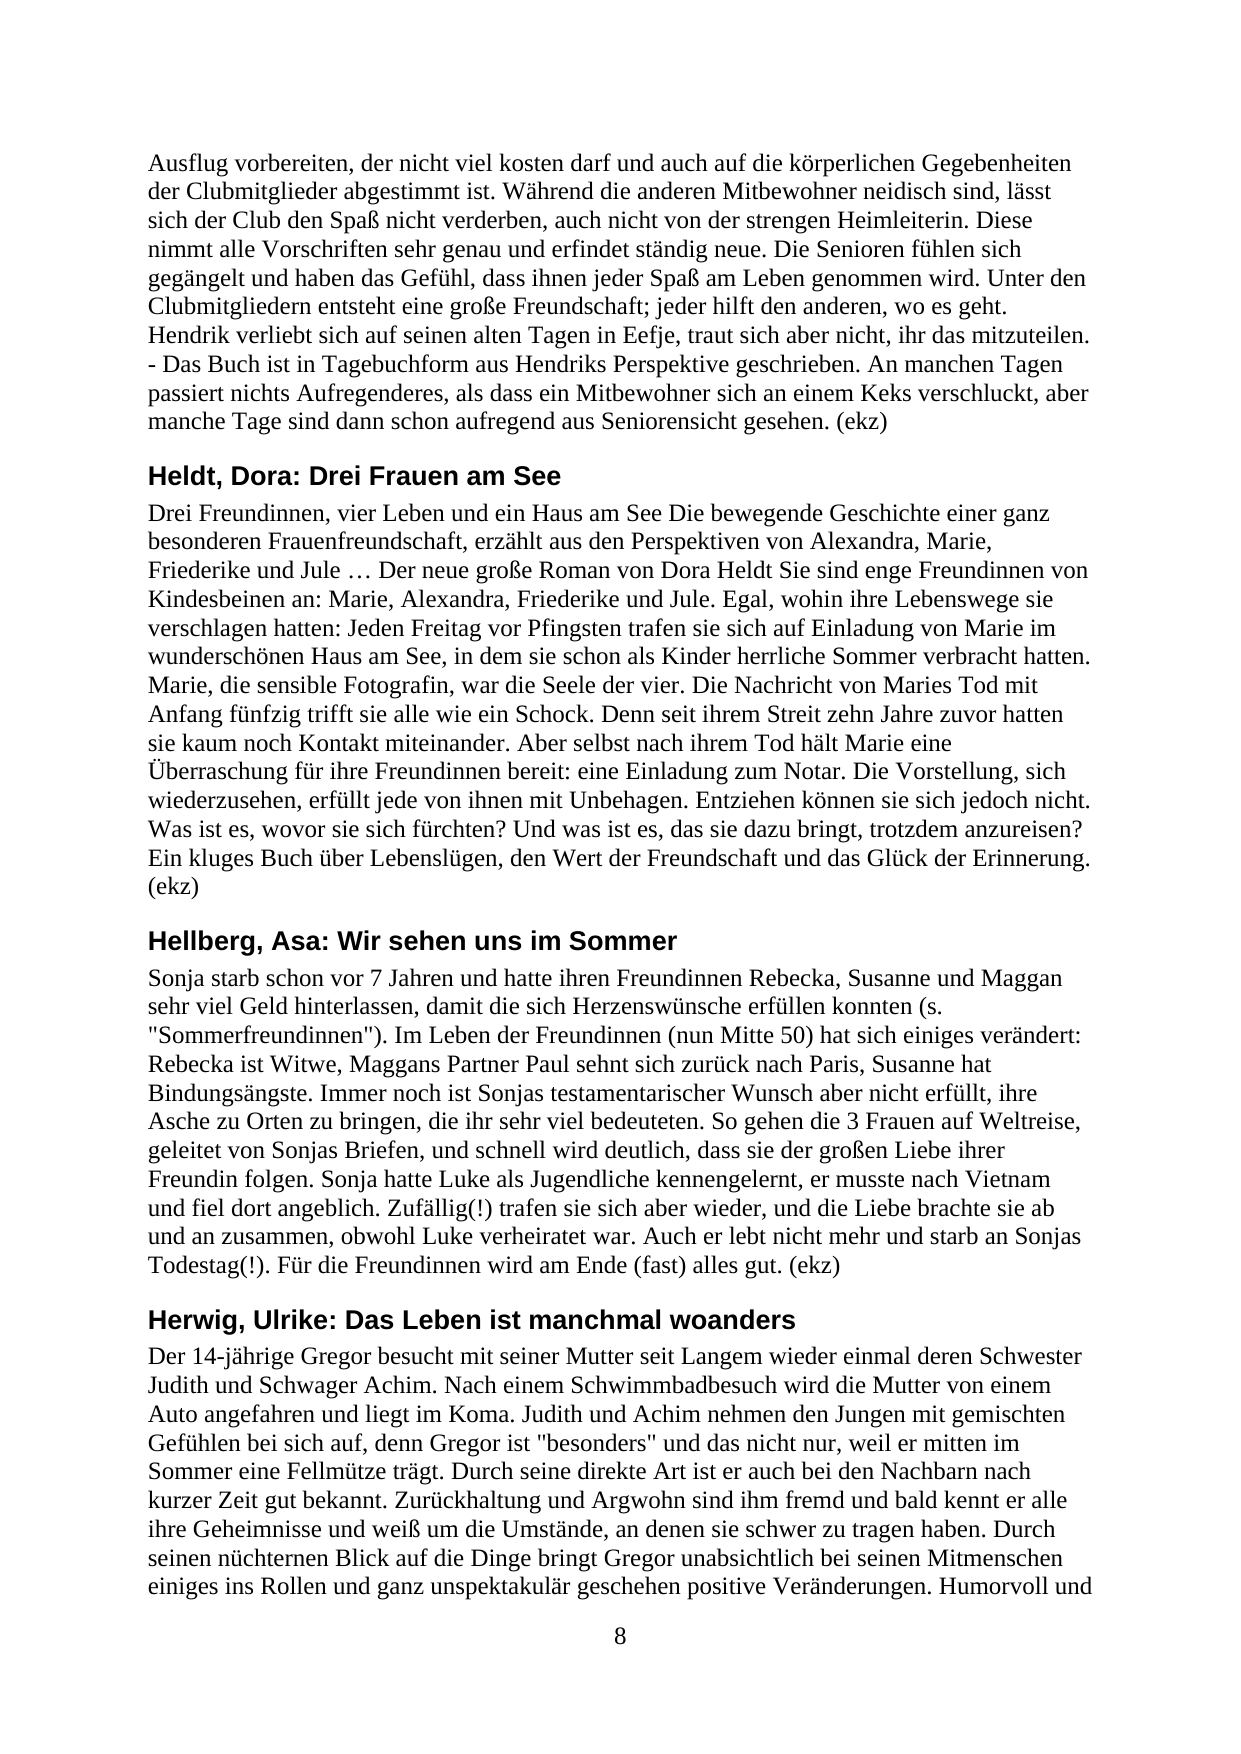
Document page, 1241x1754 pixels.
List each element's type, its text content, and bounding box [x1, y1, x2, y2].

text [148, 148, 1093, 435]
text Herwig, Ulrike: Das Leben ist manchmal woanders [148, 1304, 1093, 1335]
text Heldt, Dora: Drei Frauen am See [148, 460, 1093, 491]
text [148, 1341, 1093, 1600]
text Hellberg, Asa: Wir sehen uns im Sommer [148, 925, 1093, 956]
text Sonja starb schon vor 7 Jahren und hatte ihren Freundinnen Rebecka, Susanne und Maggan sehr viel Geld hinterlassen, damit die sich Herzenswünsche erfüllen konnten (s. "Sommerfreundinnen"). Im Leben der Freundinnen (nun Mitte 50) hat sich einiges verändert: Rebecka ist Witwe, Maggans Partner Paul sehnt sich zurück nach Paris, Susanne hat Bindungsängste. Immer noch ist Sonjas testamentarischer Wunsch aber nicht erfüllt, ihre Asche zu Orten zu bringen, die ihr sehr viel bedeuteten. So gehen die 3 Frauen auf Weltreise, geleitet von Sonjas Briefen, und schnell wird deutlich, dass sie der großen Liebe ihrer Freundin folgen. Sonja hatte Luke als Jugendliche kennengelernt, er musste nach Vietnam und fiel dort angeblich. Zufällig(!) trafen sie sich aber wieder, und die Liebe brachte sie ab und an zusammen, obwohl Luke verheiratet war. Auch er lebt nicht mehr und starb an Sonjas Todestag(!). Für die Freundinnen wird am Ende (fast) alles gut. (ekz) [148, 963, 1093, 1279]
text Drei Freundinnen, vier Leben und ein Haus am See Die bewegende Geschichte einer ganz besonderen Frauenfreundschaft, erzählt aus den Perspektiven von Alexandra, Marie, Friederike und Jule … Der neue große Roman von Dora Heldt Sie sind enge Freundinnen von Kindesbeinen an: Marie, Alexandra, Friederike und Jule. Egal, wohin ihre Lebenswege sie verschlagen hatten: Jeden Freitag vor Pfingsten trafen sie sich auf Einladung von Marie im wunderschönen Haus am See, in dem sie schon als Kinder herrliche Sommer verbracht hatten. Marie, die sensible Fotografin, war die Seele der vier. Die Nachricht von Maries Tod mit Anfang fünfzig trifft sie alle wie ein Schock. Denn seit ihrem Streit zehn Jahre zuvor hatten sie kaum noch Kontakt miteinander. Aber selbst nach ihrem Tod hält Marie eine Überraschung für ihre Freundinnen bereit: eine Einladung zum Notar. Die Vorstellung, sich wiederzusehen, erfüllt jede von ihnen mit Unbehagen. Entziehen können sie sich jedoch nicht. Was ist es, wovor sie sich fürchten? Und was ist es, das sie dazu bringt, trotzdem anzureisen? Ein kluges Buch über Lebenslügen, den Wert der Freundschaft und das Glück der Erinnerung. (ekz) [148, 498, 1093, 900]
